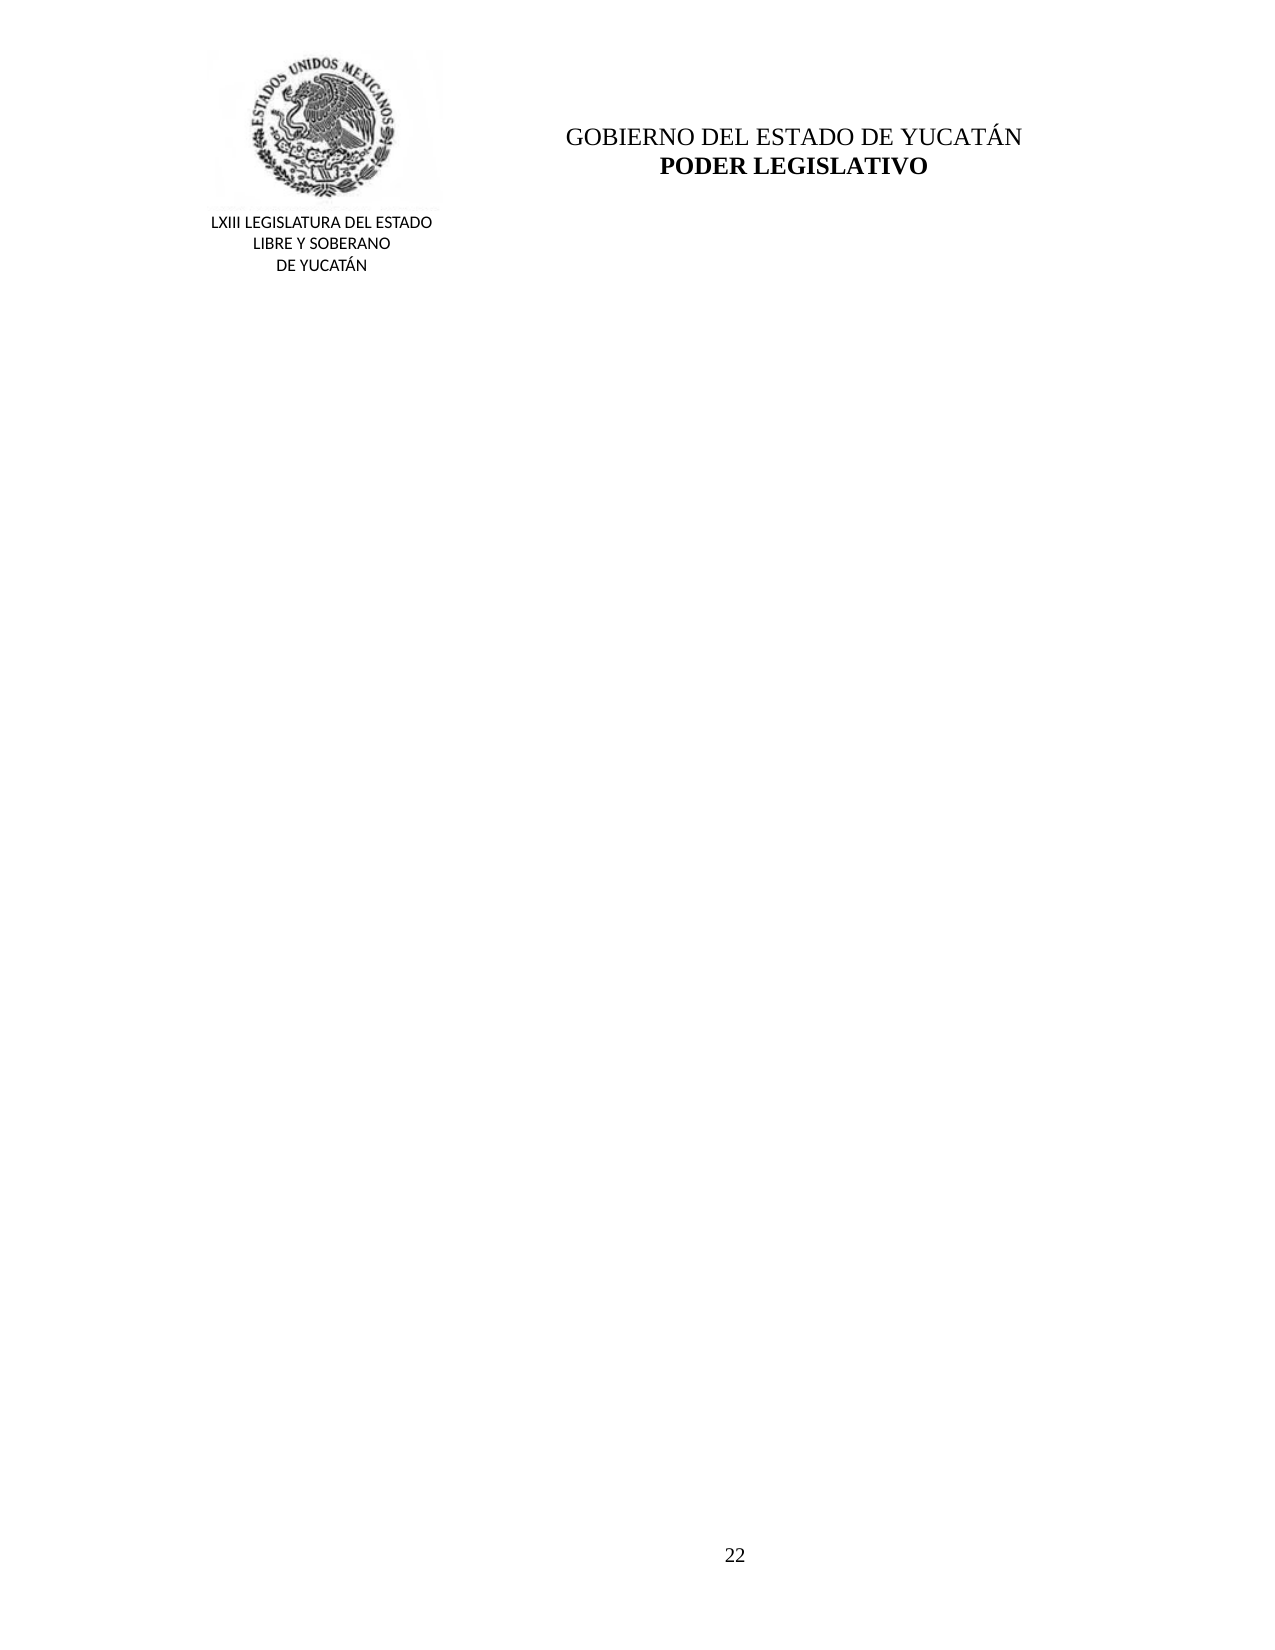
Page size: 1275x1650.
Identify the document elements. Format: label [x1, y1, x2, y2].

picture [206, 50, 443, 211]
